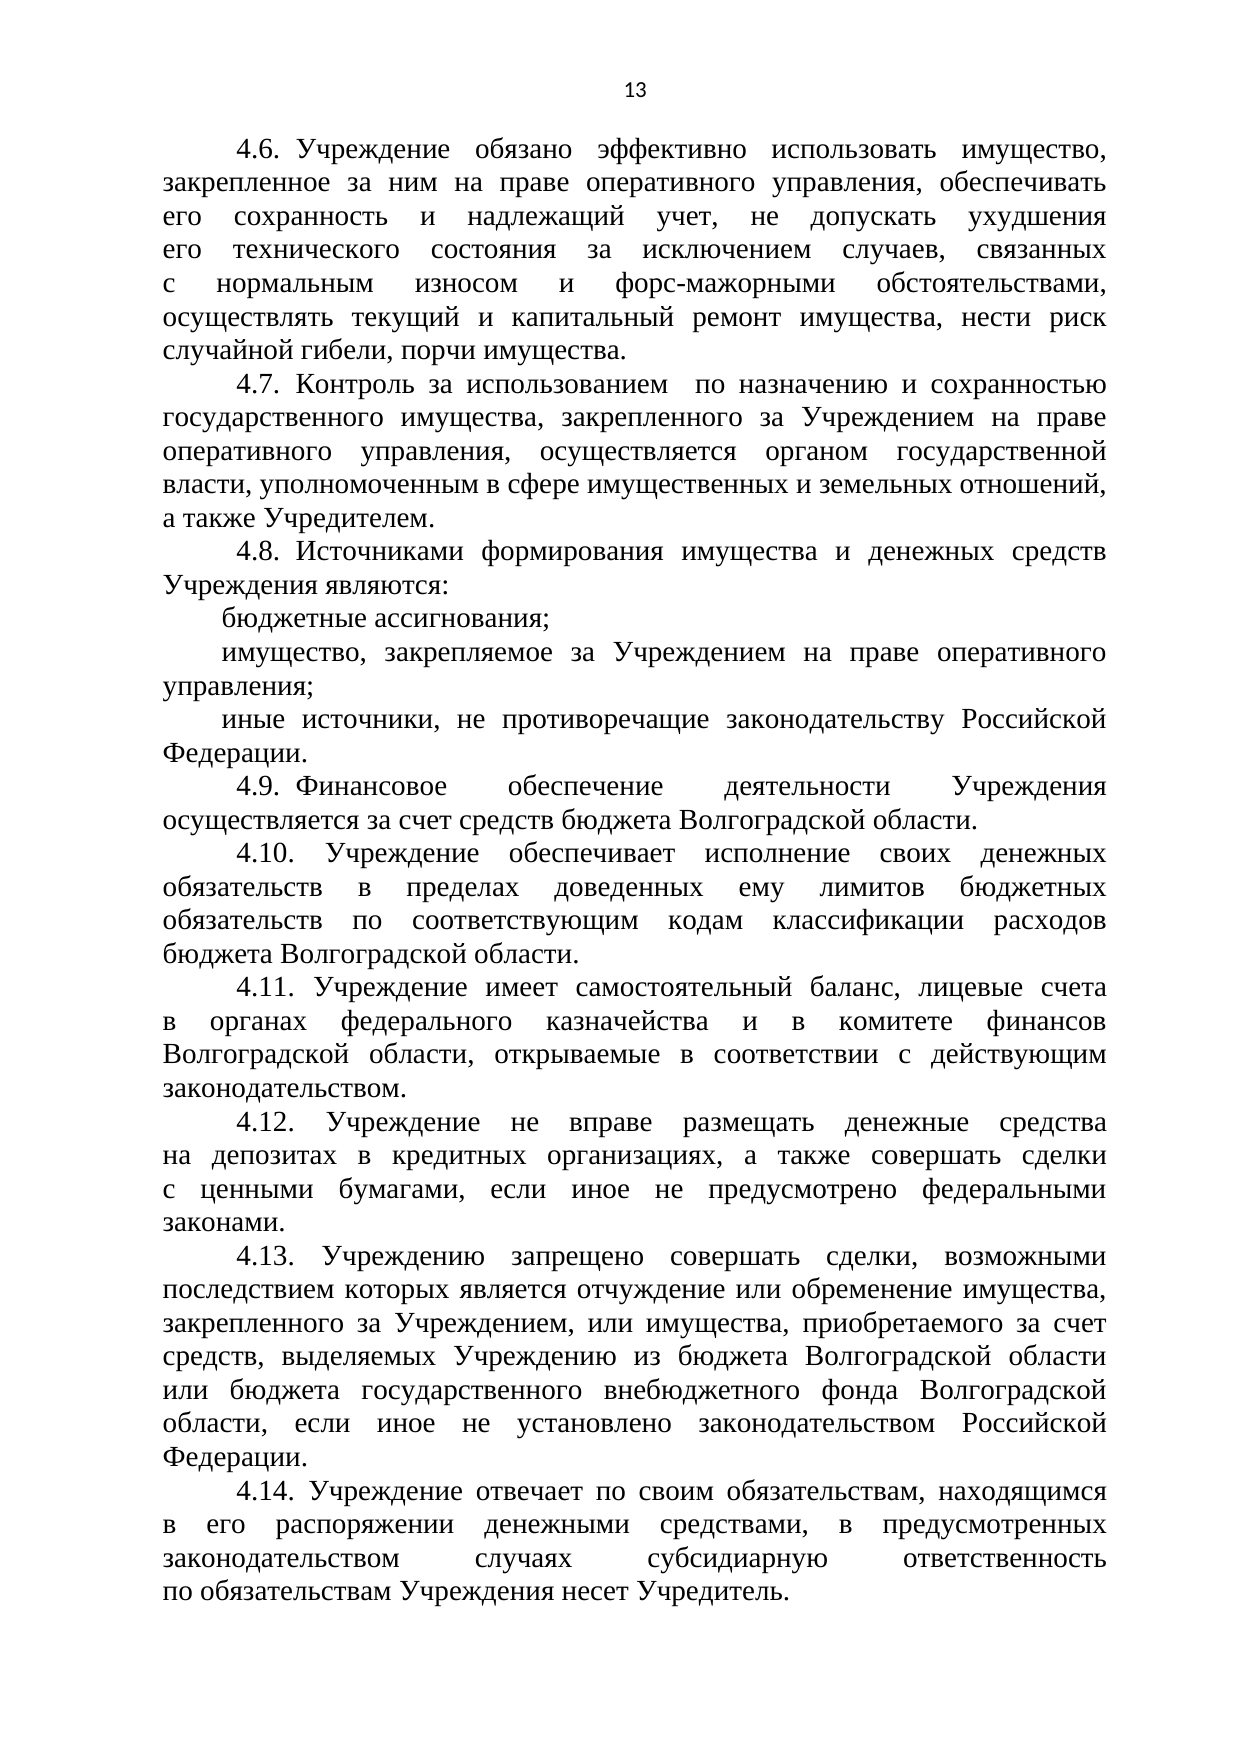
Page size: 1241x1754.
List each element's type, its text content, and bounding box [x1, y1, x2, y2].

list Источниками формирования имущества и денежных средств Учреждения являются: [162, 533, 1107, 601]
list Учреждение не вправе размещать денежные средства на депозитах в кредитных организациях, а также совершать сделки с ценными бумагами, если иное не предусмотрено федеральными законами. [162, 1104, 1107, 1238]
list Финансовое обеспечение деятельности Учреждения осуществляется за счет средств бюджета Волгоградской области. [162, 768, 1107, 835]
list Учреждению запрещено совершать сделки, возможными последствием которых является отчуждение или обременение имущества, закрепленного за Учреждением, или имущества, приобретаемого за счет средств, выделяемых Учреждению из бюджета Волгоградской области или бюджета государственного внебюджетного фонда Волгоградской области, если иное не установлено законодательством Российской Федерации. [162, 1238, 1107, 1473]
list Учреждение обязано эффективно использовать имущество, закрепленное за ним на праве оперативного управления, обеспечивать его сохранность и надлежащий учет, не допускать ухудшения его технического состояния за исключением случаев, связанных с нормальным износом и форс-мажорными обстоятельствами, осуществлять текущий и капитальный ремонт имущества, нести риск случайной гибели, порчи имущества. [162, 131, 1107, 366]
list Контроль за использованием по назначению и сохранностью государственного имущества, закрепленного за Учреждением на праве оперативного управления, осуществляется органом государственной власти, уполномоченным в сфере имущественных и земельных отношений, а также Учредителем. [162, 366, 1107, 533]
list Учреждение отвечает по своим обязательствам, находящимся в его распоряжении денежными средствами, в предусмотренных законодательством случаях субсидиарную ответственность по обязательствам Учреждения несет Учредитель. [162, 1473, 1107, 1607]
text иные источники, не противоречащие законодательству Российской Федерации. [162, 701, 1107, 768]
list Учреждение обеспечивает исполнение своих денежных обязательств в пределах доведенных ему лимитов бюджетных обязательств по соответствующим кодам классификации расходов бюджета Волгоградской области. [162, 835, 1107, 969]
text имущество, закрепляемое за Учреждением на праве оперативного управления; [162, 634, 1107, 701]
text бюджетные ассигнования; [162, 601, 1107, 634]
list Учреждение имеет самостоятельный баланс, лицевые счета в органах федерального казначейства и в комитете финансов Волгоградской области, открываемые в соответствии с действующим законодательством. [162, 969, 1107, 1104]
